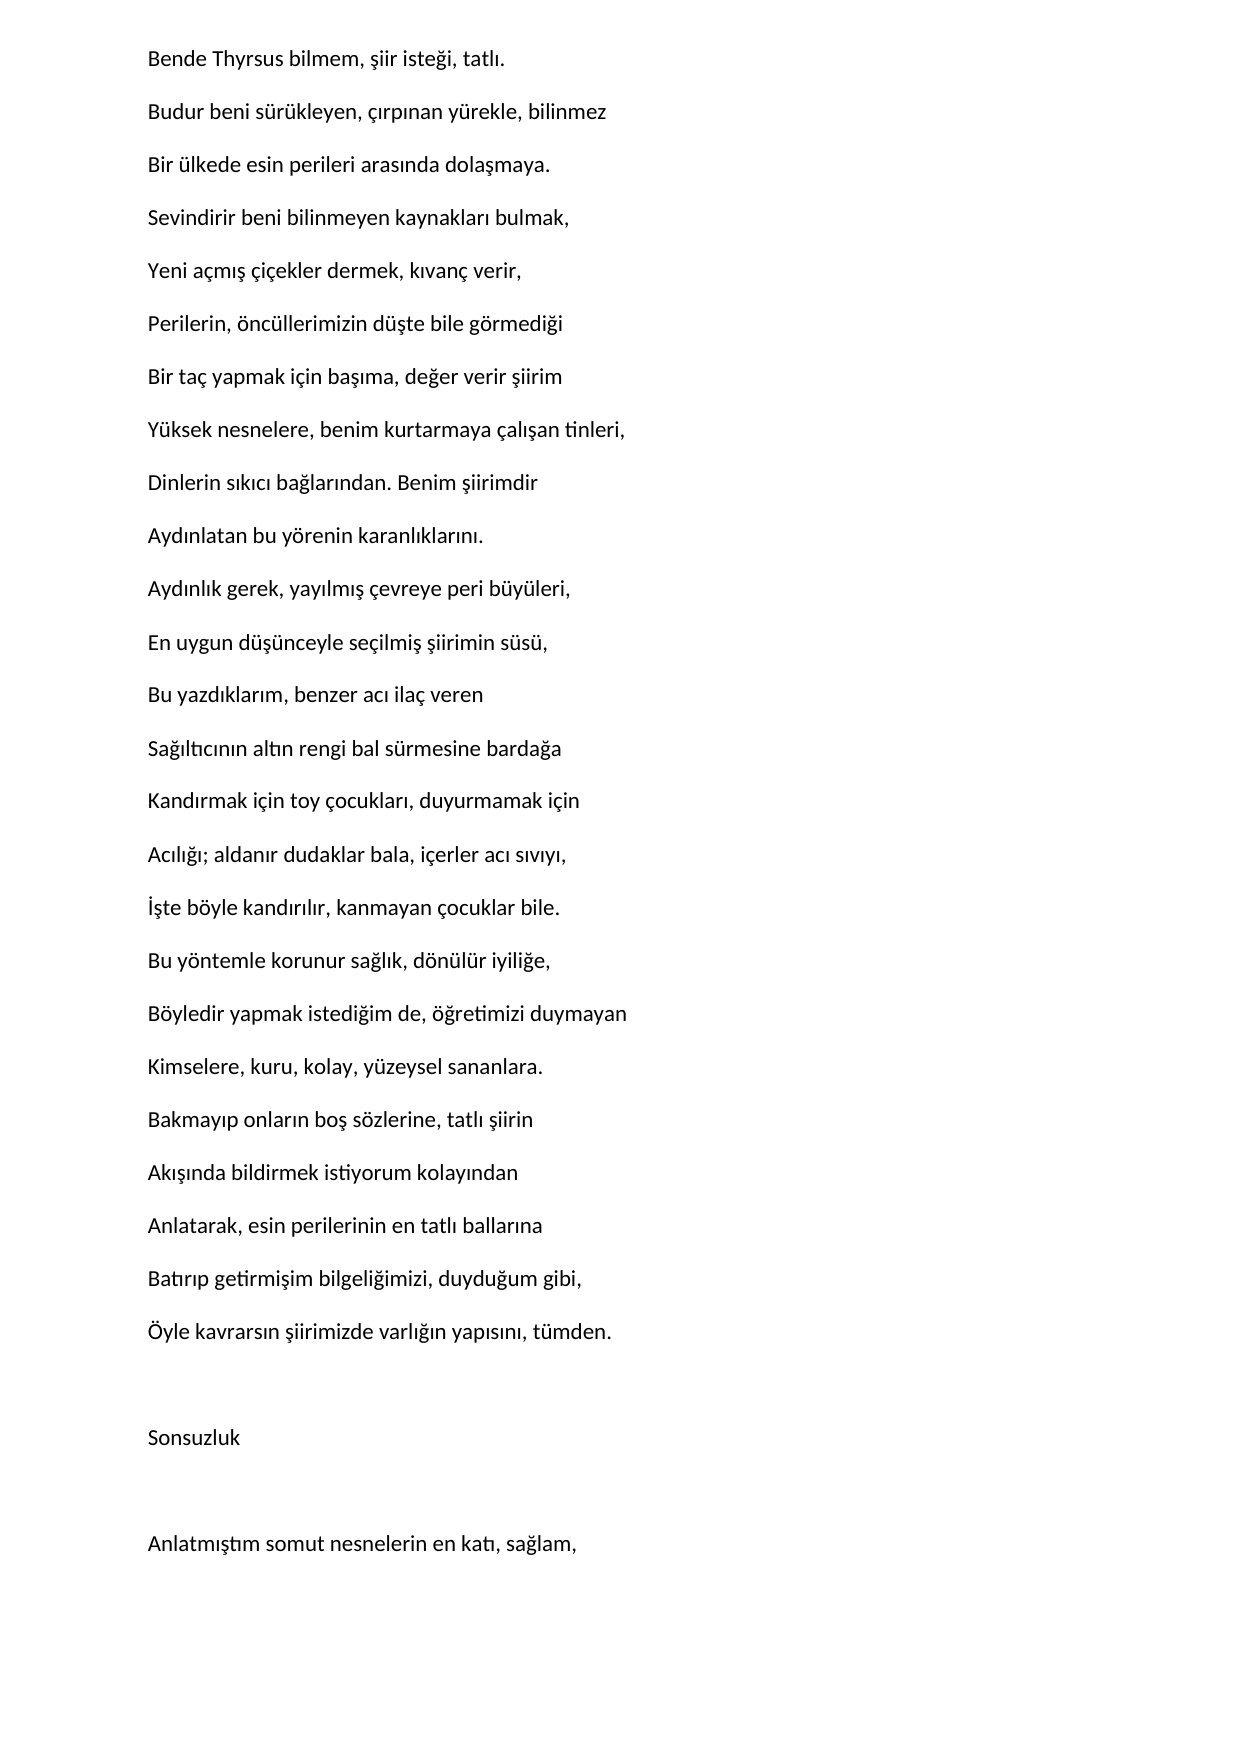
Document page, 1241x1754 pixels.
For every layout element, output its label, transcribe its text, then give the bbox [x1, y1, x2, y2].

text Anlatarak, esin perilerinin en tatlı ballarına [148, 1211, 1093, 1239]
text Bir ülkede esin perileri arasında dolaşmaya. [148, 150, 1093, 178]
text Perilerin, öncüllerimizin düşte bile görmediği [148, 309, 1093, 337]
text Yeni açmış çiçekler dermek, kıvanç verir, [148, 256, 1093, 284]
text Sevindirir beni bilinmeyen kaynakları bulmak, [148, 203, 1093, 231]
text Acılığı; aldanır dudaklar bala, içerler acı sıvıyı, [148, 840, 1093, 868]
text Dinlerin sıkıcı bağlarından. Benim şiirimdir [148, 468, 1093, 497]
text Böyledir yapmak istediğim de, öğretimizi duymayan [148, 999, 1093, 1027]
text Bakmayıp onların boş sözlerine, tatlı şiirin [148, 1105, 1093, 1133]
text Yüksek nesnelere, benim kurtarmaya çalışan tinleri, [148, 416, 1093, 443]
text Bu yazdıklarım, benzer acı ilaç veren [148, 681, 1093, 709]
text Bu yöntemle korunur sağlık, dönülür iyiliğe, [148, 946, 1093, 974]
text İşte böyle kandırılır, kanmayan çocuklar bile. [148, 893, 1093, 921]
text Budur beni sürükleyen, çırpınan yürekle, bilinmez [148, 97, 1093, 125]
text Kandırmak için toy çocukları, duyurmamak için [148, 787, 1093, 815]
text Öyle kavrarsın şiirimizde varlığın yapısını, tümden. [148, 1317, 1093, 1345]
text Bir taç yapmak için başıma, değer verir şiirim [148, 362, 1093, 391]
text Batırıp getirmişim bilgeliğimizi, duyduğum gibi, [148, 1264, 1093, 1292]
text Sağıltıcının altın rengi bal sürmesine bardağa [148, 734, 1093, 762]
text Kimselere, kuru, kolay, yüzeysel sananlara. [148, 1052, 1093, 1080]
text Aydınlatan bu yörenin karanlıklarını. [148, 522, 1093, 549]
text En uygun düşünceyle seçilmiş şiirimin süsü, [148, 628, 1093, 656]
text Aydınlık gerek, yayılmış çevreye peri büyüleri, [148, 574, 1093, 603]
text Bende Thyrsus bilmem, şiir isteği, tatlı. [148, 44, 1093, 72]
text Sonsuzluk [148, 1423, 1093, 1451]
text Akışında bildirmek istiyorum kolayından [148, 1158, 1093, 1186]
text Anlatmıştım somut nesnelerin en katı, sağlam, [148, 1529, 1093, 1557]
